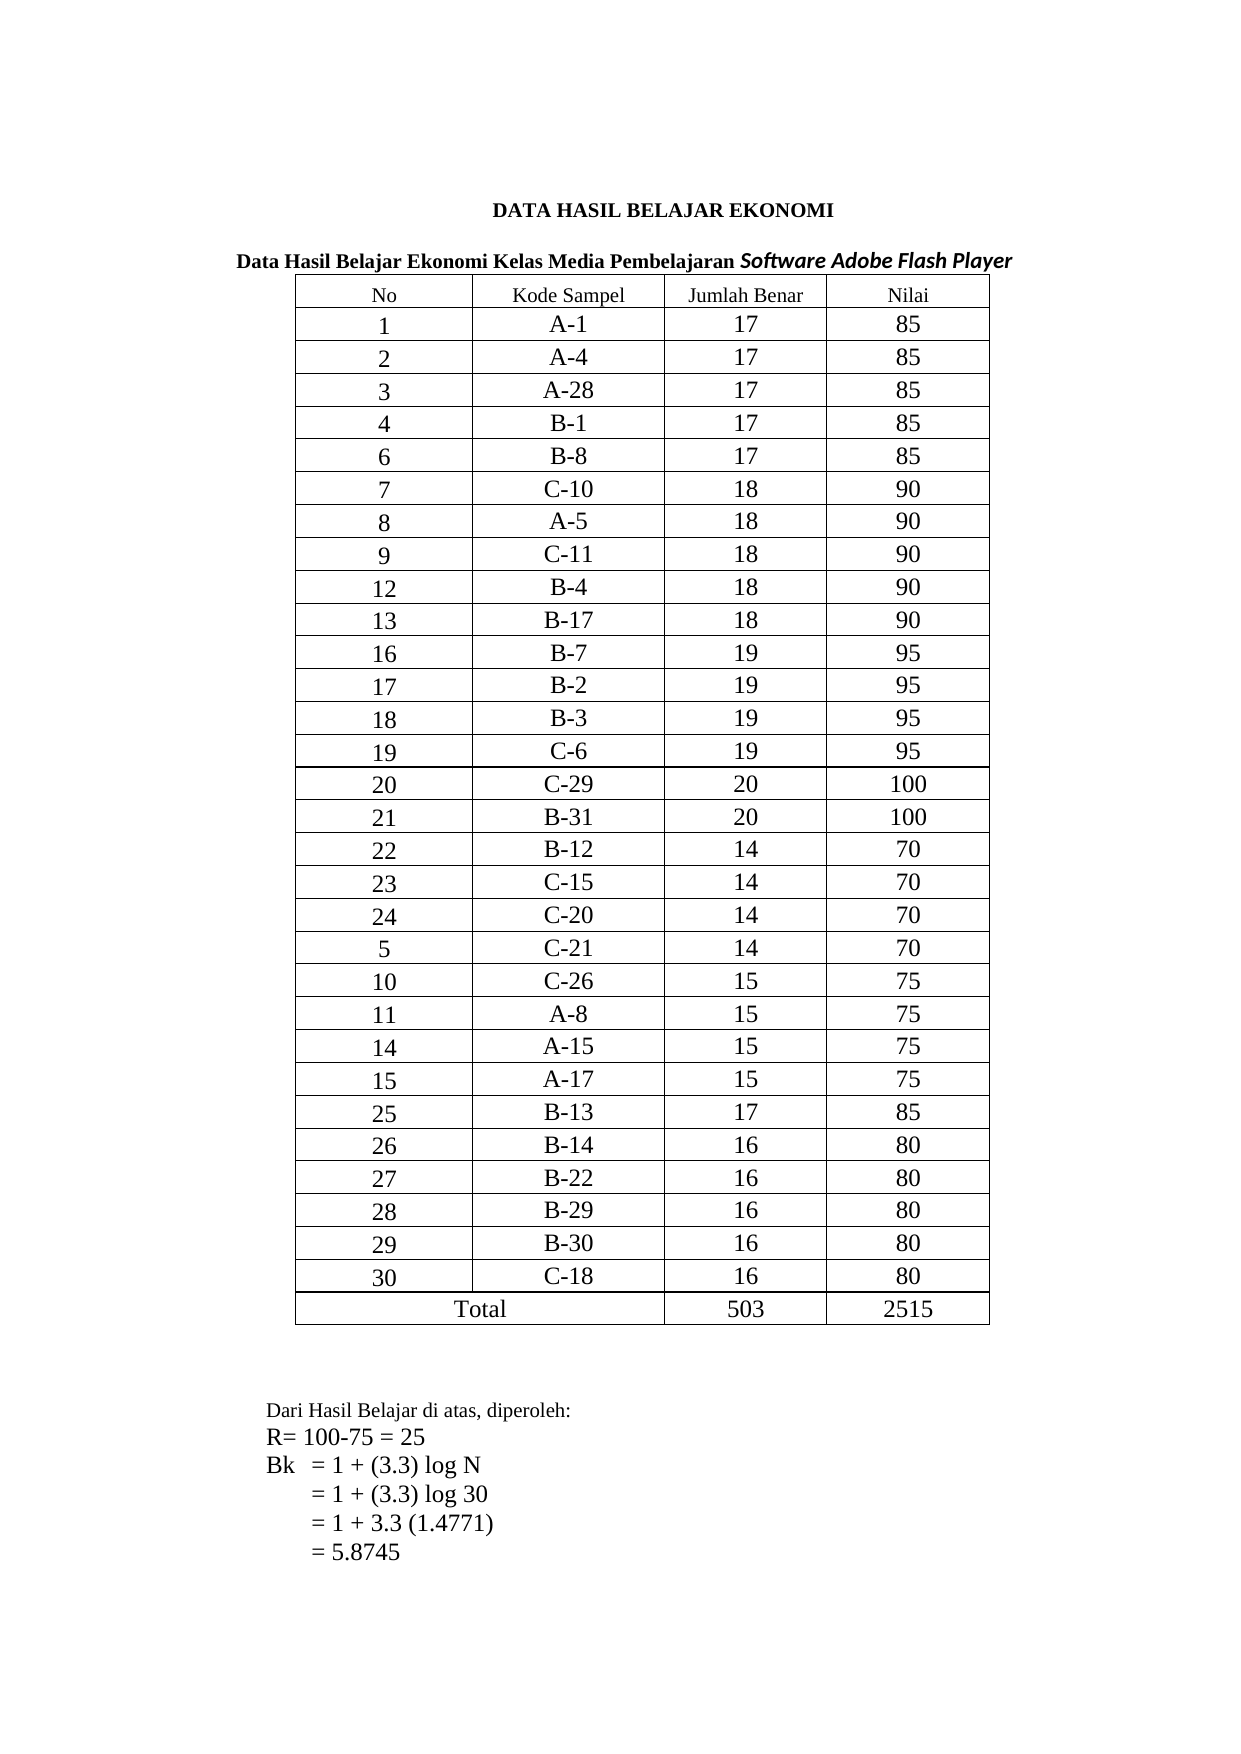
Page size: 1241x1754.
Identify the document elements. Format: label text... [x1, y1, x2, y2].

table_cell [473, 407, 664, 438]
list = 1 + 3.3 (1.4771) [236, 1508, 1090, 1537]
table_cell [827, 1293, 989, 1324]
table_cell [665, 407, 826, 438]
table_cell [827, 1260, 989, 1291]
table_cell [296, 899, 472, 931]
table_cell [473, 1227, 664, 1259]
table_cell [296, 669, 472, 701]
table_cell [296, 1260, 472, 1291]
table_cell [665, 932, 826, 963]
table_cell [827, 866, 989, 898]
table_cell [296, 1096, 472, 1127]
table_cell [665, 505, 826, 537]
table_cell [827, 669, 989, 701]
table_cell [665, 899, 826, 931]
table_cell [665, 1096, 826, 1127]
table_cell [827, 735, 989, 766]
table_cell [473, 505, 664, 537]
list Dari Hasil Belajar di atas, diperoleh: [236, 1397, 1090, 1422]
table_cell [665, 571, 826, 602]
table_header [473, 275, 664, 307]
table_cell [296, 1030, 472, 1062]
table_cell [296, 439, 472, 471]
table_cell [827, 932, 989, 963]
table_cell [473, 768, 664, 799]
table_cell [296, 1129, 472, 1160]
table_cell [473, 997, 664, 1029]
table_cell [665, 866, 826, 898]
list Bk = 1 + (3.3) log N [236, 1450, 1090, 1479]
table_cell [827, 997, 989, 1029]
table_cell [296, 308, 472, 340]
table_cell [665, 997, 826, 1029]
list = 5.8745 [236, 1537, 1090, 1565]
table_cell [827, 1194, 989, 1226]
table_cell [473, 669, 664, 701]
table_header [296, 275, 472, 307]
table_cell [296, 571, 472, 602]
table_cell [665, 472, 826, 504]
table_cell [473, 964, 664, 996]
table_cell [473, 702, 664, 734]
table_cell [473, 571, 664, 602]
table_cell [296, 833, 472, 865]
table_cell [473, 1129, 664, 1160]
list Data Hasil Belajar Ekonomi Kelas Media Pembelajaran Software Adobe Flash Player [236, 246, 1090, 274]
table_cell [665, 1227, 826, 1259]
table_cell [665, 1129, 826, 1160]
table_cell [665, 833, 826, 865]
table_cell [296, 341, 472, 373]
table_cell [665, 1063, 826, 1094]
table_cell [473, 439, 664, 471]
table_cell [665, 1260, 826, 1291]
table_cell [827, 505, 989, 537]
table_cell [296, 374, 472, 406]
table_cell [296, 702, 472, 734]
list = 1 + (3.3) log 30 [236, 1479, 1090, 1508]
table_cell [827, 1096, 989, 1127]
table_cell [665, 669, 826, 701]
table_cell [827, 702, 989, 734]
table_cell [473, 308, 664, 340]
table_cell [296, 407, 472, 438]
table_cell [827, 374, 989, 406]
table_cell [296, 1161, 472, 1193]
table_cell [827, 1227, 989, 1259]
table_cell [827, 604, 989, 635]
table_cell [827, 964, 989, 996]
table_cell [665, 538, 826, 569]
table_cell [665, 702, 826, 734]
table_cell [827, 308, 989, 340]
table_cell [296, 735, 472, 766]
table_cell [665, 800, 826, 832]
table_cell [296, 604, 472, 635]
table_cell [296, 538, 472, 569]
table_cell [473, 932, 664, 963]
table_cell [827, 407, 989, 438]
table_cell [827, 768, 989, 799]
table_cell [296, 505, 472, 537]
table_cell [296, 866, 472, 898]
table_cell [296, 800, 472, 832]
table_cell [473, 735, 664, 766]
text DATA HASIL BELAJAR EKONOMI [236, 198, 1090, 222]
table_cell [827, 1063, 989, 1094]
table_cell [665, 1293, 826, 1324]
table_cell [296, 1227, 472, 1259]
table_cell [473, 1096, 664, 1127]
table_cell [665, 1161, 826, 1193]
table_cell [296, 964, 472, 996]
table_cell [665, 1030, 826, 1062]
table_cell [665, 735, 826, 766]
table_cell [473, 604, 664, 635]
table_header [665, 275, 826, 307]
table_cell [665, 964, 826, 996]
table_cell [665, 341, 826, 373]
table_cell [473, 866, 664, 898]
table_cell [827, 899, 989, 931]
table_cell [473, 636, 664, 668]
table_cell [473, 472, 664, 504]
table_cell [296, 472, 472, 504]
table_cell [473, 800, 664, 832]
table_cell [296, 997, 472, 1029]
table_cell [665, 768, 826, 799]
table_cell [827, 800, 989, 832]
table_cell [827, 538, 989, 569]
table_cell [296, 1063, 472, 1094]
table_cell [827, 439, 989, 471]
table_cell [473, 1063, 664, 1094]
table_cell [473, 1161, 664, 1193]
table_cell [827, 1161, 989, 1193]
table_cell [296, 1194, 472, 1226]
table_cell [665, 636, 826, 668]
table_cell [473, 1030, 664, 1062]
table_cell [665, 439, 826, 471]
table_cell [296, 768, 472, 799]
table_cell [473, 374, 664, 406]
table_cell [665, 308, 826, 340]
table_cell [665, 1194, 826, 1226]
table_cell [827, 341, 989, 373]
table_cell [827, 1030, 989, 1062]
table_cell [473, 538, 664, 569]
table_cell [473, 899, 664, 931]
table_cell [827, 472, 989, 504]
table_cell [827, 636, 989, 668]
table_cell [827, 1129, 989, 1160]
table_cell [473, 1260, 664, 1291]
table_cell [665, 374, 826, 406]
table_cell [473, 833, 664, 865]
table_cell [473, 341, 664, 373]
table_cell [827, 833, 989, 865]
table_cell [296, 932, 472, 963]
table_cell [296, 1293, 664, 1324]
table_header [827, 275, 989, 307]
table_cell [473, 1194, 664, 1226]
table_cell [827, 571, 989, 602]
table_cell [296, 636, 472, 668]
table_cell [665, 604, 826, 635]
list R= 100-75 = 25 [236, 1422, 1090, 1450]
